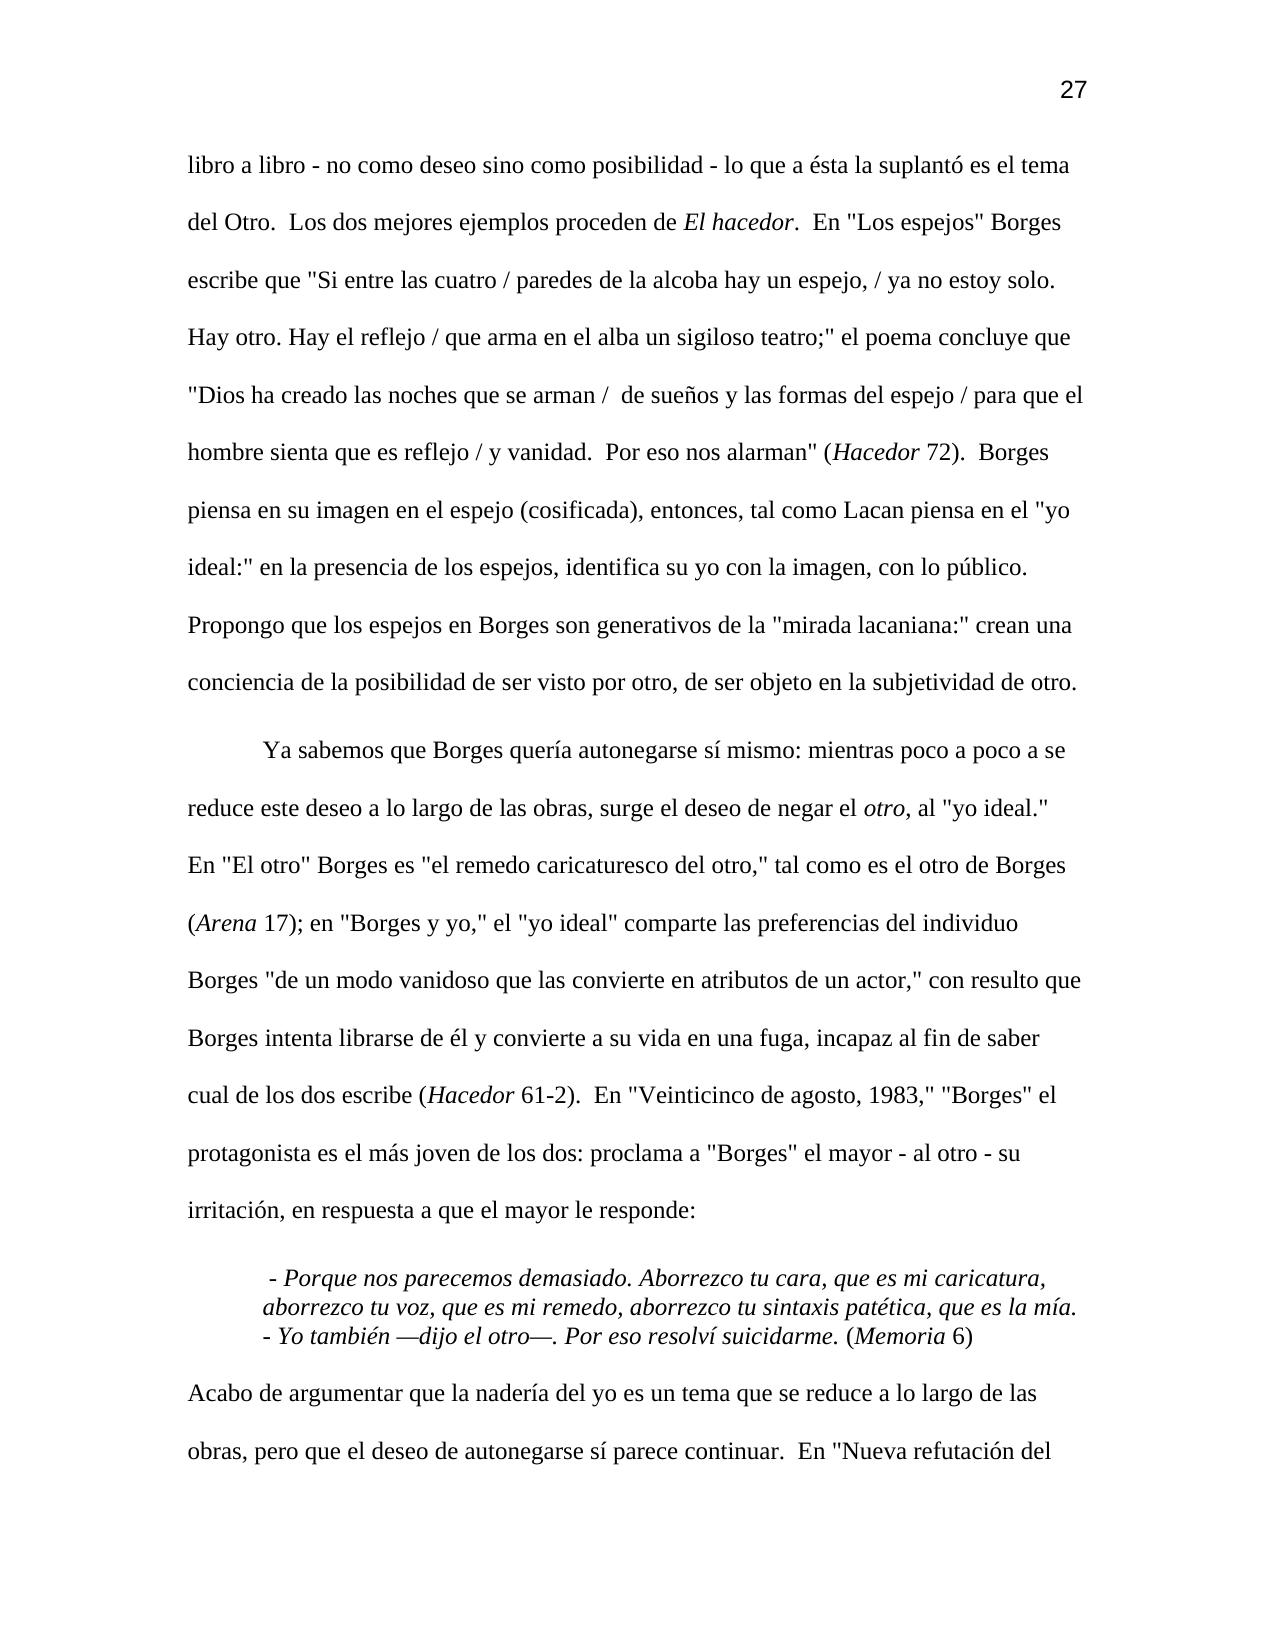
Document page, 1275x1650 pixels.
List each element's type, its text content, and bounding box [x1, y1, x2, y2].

text Ya sabemos que Borges quería autonegarse sí mismo: mientras poco a poco a se reduce este deseo a lo largo de las obras, surge el deseo de negar el otro, al "yo ideal." En "El otro" Borges es "el remedo caricaturesco del otro," tal como es el otro de Borges (Arena 17); en "Borges y yo," el "yo ideal" comparte las preferencias del individuo Borges "de un modo vanidoso que las convierte en atributos de un actor," con resulto que Borges intenta librarse de él y convierte a su vida en una fuga, incapaz al fin de saber cual de los dos escribe (Hacedor 61-2). En "Veinticinco de agosto, 1983," "Borges" el protagonista es el más joven de los dos: proclama a "Borges" el mayor - al otro - su irritación, en respuesta a que el mayor le responde: [187, 735, 1087, 1224]
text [187, 1378, 1087, 1464]
text - Yo también —dijo el otro—. Por eso resolví suicidarme. (Memoria 6) [262, 1321, 1087, 1349]
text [187, 150, 1087, 696]
text - Porque nos parecemos demasiado. Aborrezco tu cara, que es mi caricatura, aborrezco tu voz, que es mi remedo, aborrezco tu sintaxis patética, que es la mía. [262, 1263, 1087, 1321]
